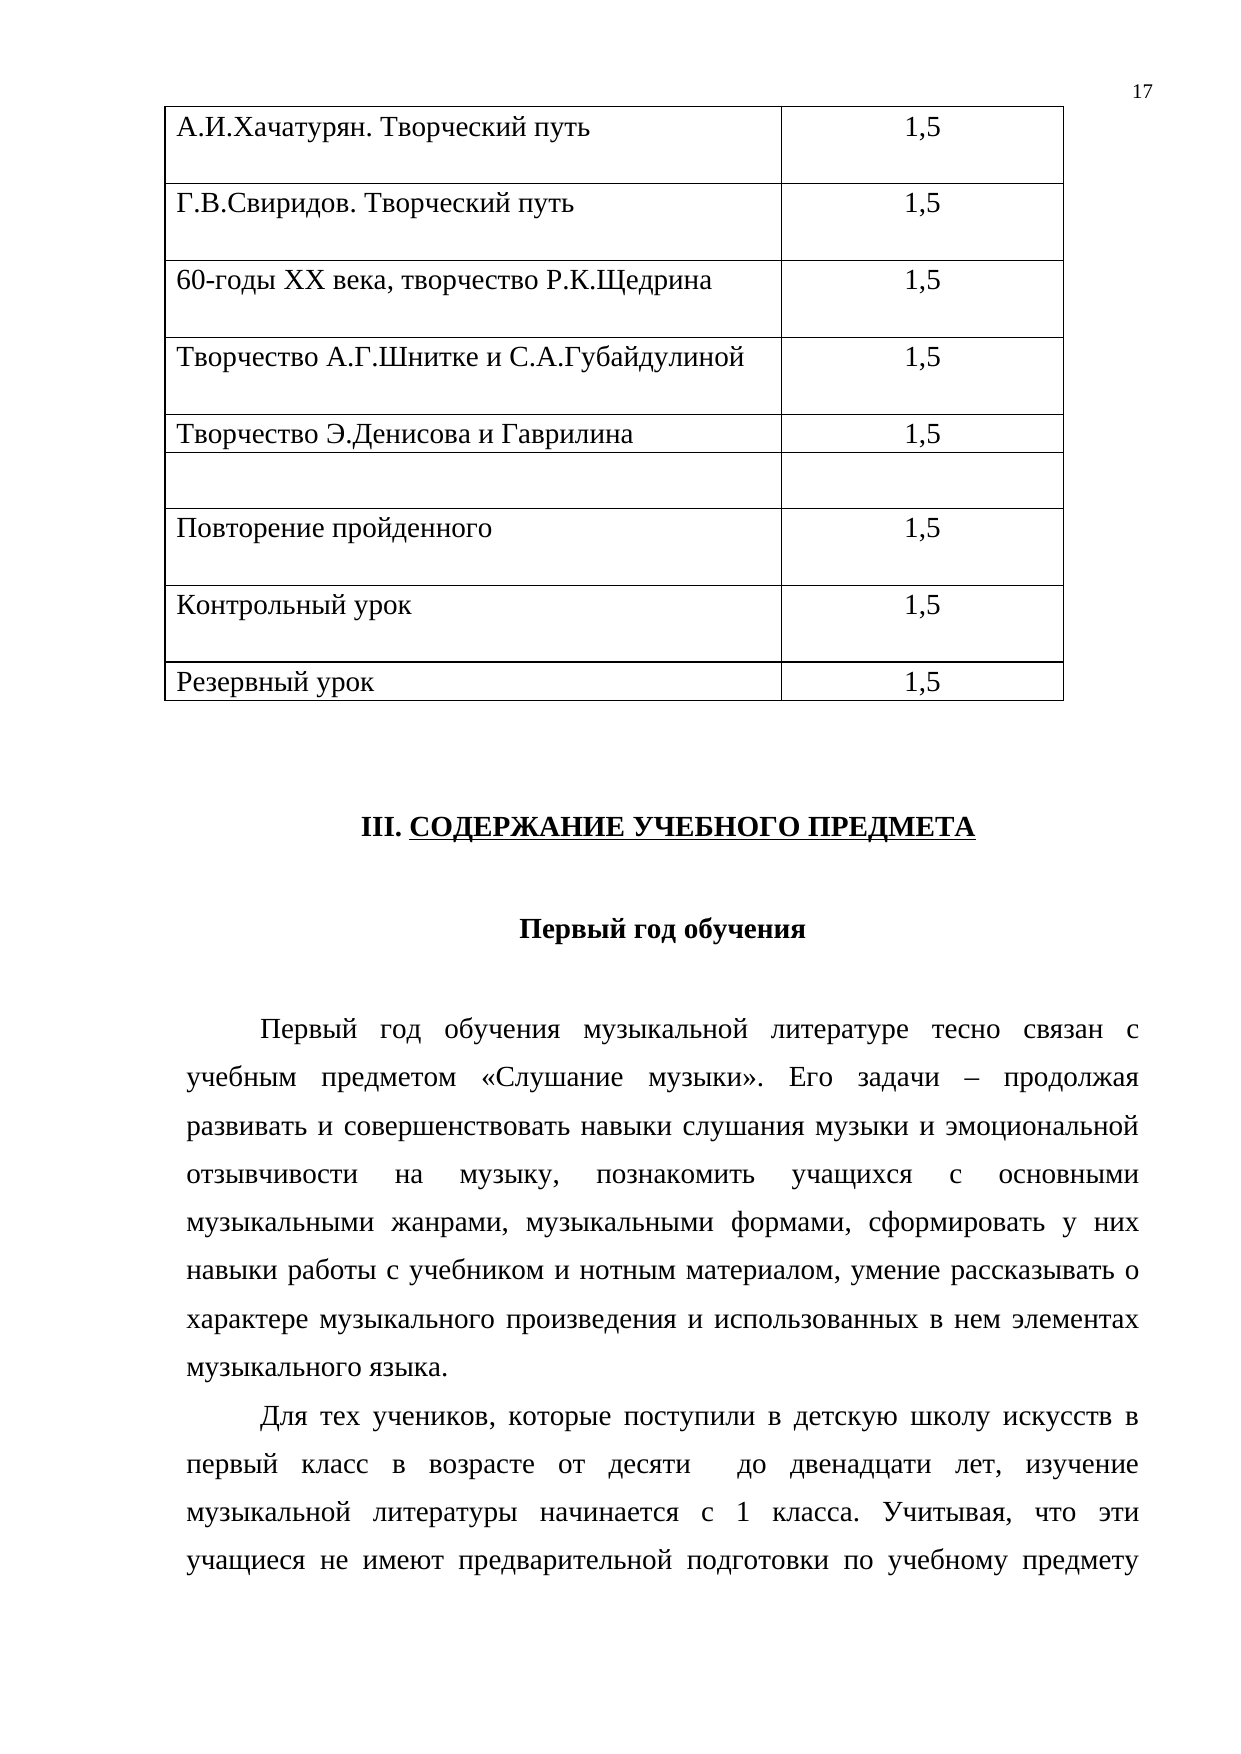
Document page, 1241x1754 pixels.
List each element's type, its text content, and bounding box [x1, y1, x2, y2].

table_cell [782, 453, 1063, 508]
table_cell Творчество Э.Денисова и Гаврилина [166, 415, 781, 452]
table_cell Резервный урок [166, 663, 781, 700]
table_cell 1,5 [782, 261, 1063, 337]
table_cell Творчество А.Г.Шнитке и С.А.Губайдулиной [166, 338, 781, 414]
table_cell А.И.Хачатурян. Творческий путь [166, 107, 781, 183]
table_cell 1,5 [782, 338, 1063, 414]
table_cell 1,5 [782, 415, 1063, 452]
table_cell 1,5 [782, 184, 1063, 260]
text Первый год обучения музыкальной литературе тесно связан с учебным предметом «Слушание музыки». Его задачи – продолжая развивать и совершенствовать навыки слушания музыки и эмоциональной отзывчивости на музыку, познакомить учащихся с основными музыкальными жанрами, музыкальными формами, сформировать у них навыки работы с учебником и нотным материалом, умение рассказывать о характере музыкального произведения и использованных в нем элементах музыкального языка. [186, 1011, 1139, 1382]
table_cell 1,5 [782, 663, 1063, 700]
text Первый год обучения [209, 911, 1116, 945]
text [186, 1398, 1139, 1576]
table_cell 60-годы ХХ века, творчество Р.К.Щедрина [166, 261, 781, 337]
table_cell 1,5 [782, 107, 1063, 183]
table_cell 1,5 [782, 586, 1063, 661]
table_cell [166, 453, 781, 508]
table_cell 1,5 [782, 509, 1063, 584]
table_cell Контрольный урок [166, 586, 781, 661]
table_cell Г.В.Свиридов. Творческий путь [166, 184, 781, 260]
subtitle III. СОДЕРЖАНИЕ УЧЕБНОГО ПРЕДМЕТА [361, 809, 1138, 843]
table_cell Повторение пройденного [166, 509, 781, 584]
